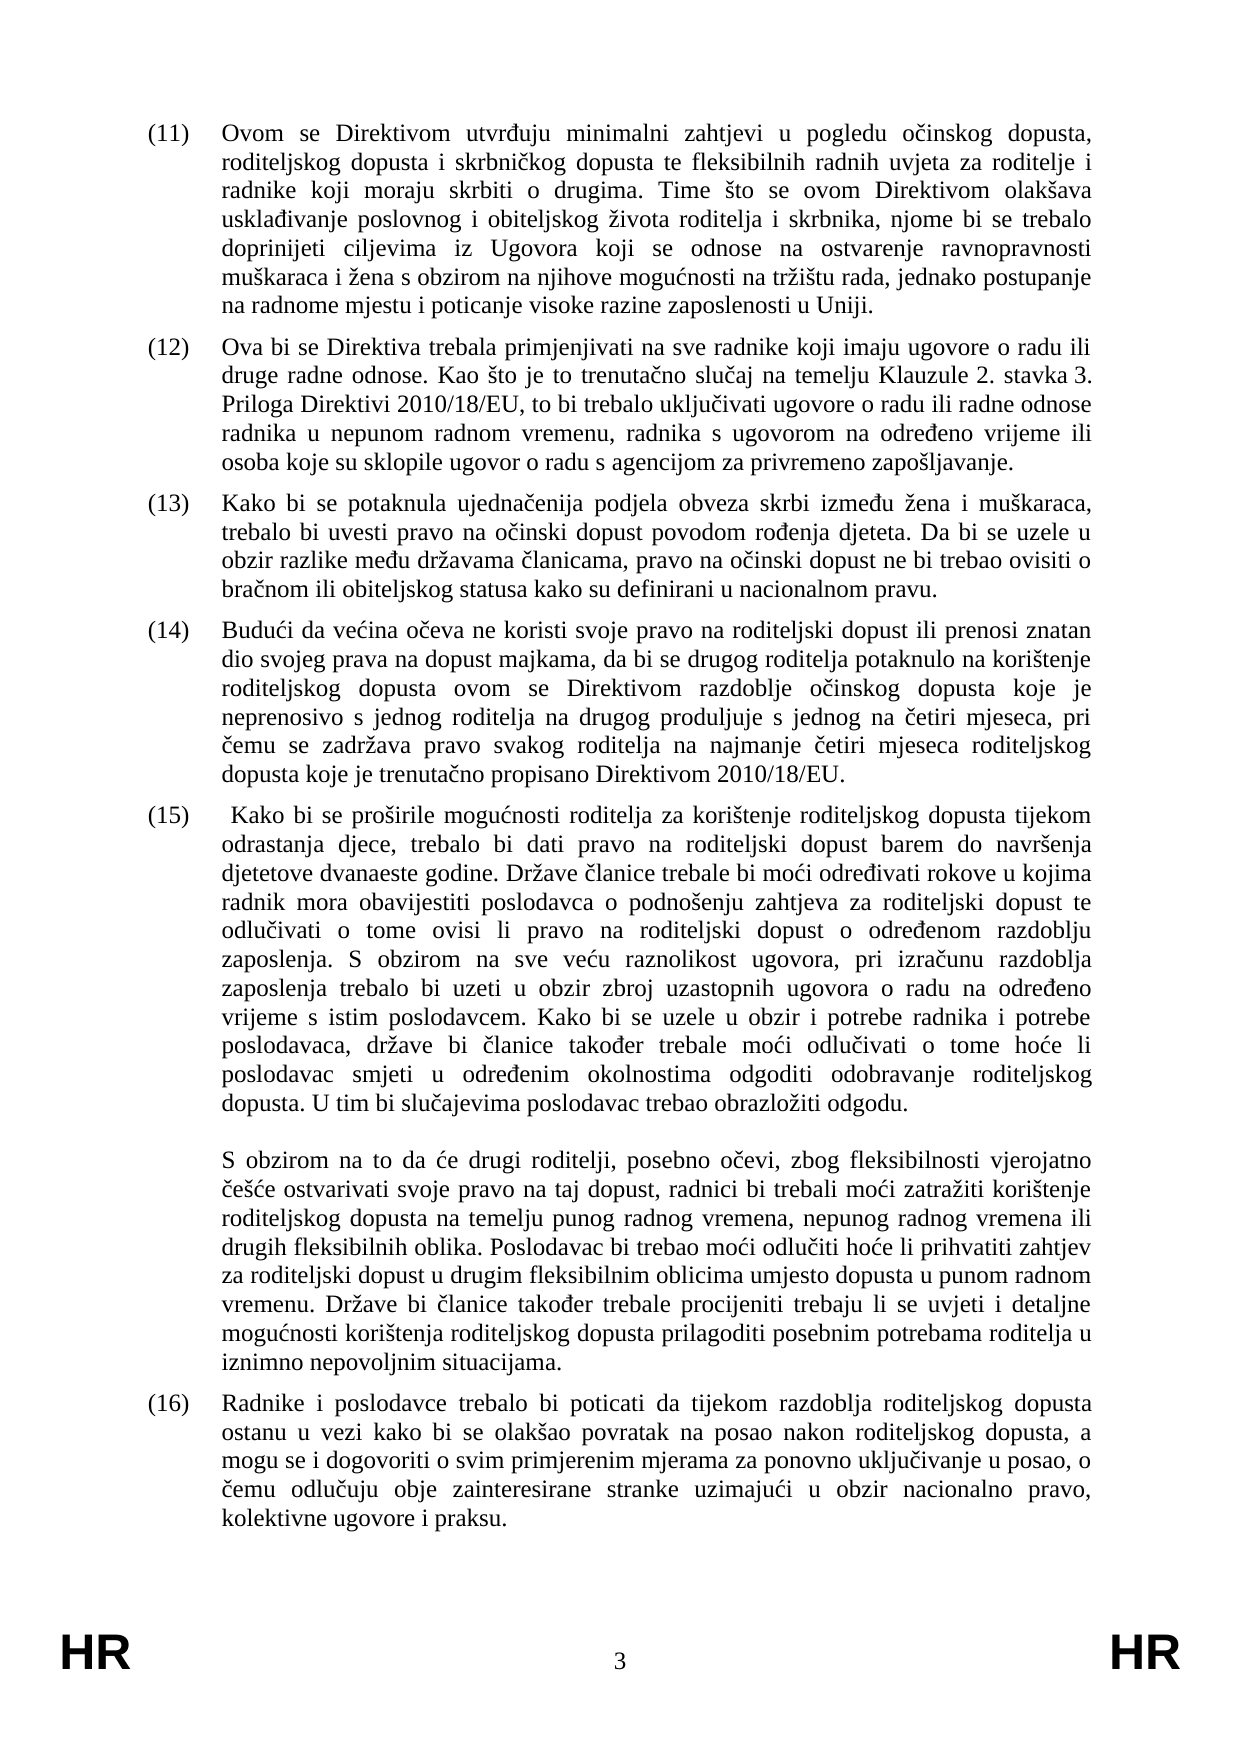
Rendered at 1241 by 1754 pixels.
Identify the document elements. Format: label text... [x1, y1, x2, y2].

text (12) Ova bi se Direktiva trebala primjenjivati na sve radnike koji imaju ugovore o radu ili druge radne odnose. Kao što je to trenutačno slučaj na temelju Klauzule 2. stavka 3. Priloga Direktivi 2010/18/EU, to bi trebalo uključivati ugovore o radu ili radne odnose radnika u nepunom radnom vremenu, radnika s ugovorom na određeno vrijeme ili osoba koje su sklopile ugovor o radu s agencijom za privremeno zapošljavanje. [148, 332, 1093, 476]
text (13) Kako bi se potaknula ujednačenija podjela obveza skrbi između žena i muškaraca, trebalo bi uvesti pravo na očinski dopust povodom rođenja djeteta. Da bi se uzele u obzir razlike među državama članicama, pravo na očinski dopust ne bi trebao ovisiti o bračnom ili obiteljskog statusa kako su definirani u nacionalnom pravu. [148, 488, 1093, 603]
text (11) Ovom se Direktivom utvrđuju minimalni zahtjevi u pogledu očinskog dopusta, roditeljskog dopusta i skrbničkog dopusta te fleksibilnih radnih uvjeta za roditelje i radnike koji moraju skrbiti o drugima. Time što se ovom Direktivom olakšava usklađivanje poslovnog i obiteljskog života roditelja i skrbnika, njome bi se trebalo doprinijeti ciljevima iz Ugovora koji se odnose na ostvarenje ravnopravnosti muškaraca i žena s obzirom na njihove mogućnosti na tržištu rada, jednako postupanje na radnome mjestu i poticanje visoke razine zaposlenosti u Uniji. [148, 118, 1093, 319]
text (14) Budući da većina očeva ne koristi svoje pravo na roditeljski dopust ili prenosi znatan dio svojeg prava na dopust majkama, da bi se drugog roditelja potaknulo na korištenje roditeljskog dopusta ovom se Direktivom razdoblje očinskog dopusta koje je neprenosivo s jednog roditelja na drugog produljuje s jednog na četiri mjeseca, pri čemu se zadržava pravo svakog roditelja na najmanje četiri mjeseca roditeljskog dopusta koje je trenutačno propisano Direktivom 2010/18/EU. [148, 616, 1093, 788]
text (16) Radnike i poslodavce trebalo bi poticati da tijekom razdoblja roditeljskog dopusta ostanu u vezi kako bi se olakšao povratak na posao nakon roditeljskog dopusta, a mogu se i dogovoriti o svim primjerenim mjerama za ponovno uključivanje u posao, o čemu odlučuju obje zainteresirane stranke uzimajući u obzir nacionalno pravo, kolektivne ugovore i praksu. [148, 1388, 1093, 1532]
text (15) Kako bi se proširile mogućnosti roditelja za korištenje roditeljskog dopusta tijekom odrastanja djece, trebalo bi dati pravo na roditeljski dopust barem do navršenja djetetove dvanaeste godine. Države članice trebale bi moći određivati rokove u kojima radnik mora obavijestiti poslodavca o podnošenju zahtjeva za roditeljski dopust te odlučivati o tome ovisi li pravo na roditeljski dopust o određenom razdoblju zaposlenja. S obzirom na sve veću raznolikost ugovora, pri izračunu razdoblja zaposlenja trebalo bi uzeti u obzir zbroj uzastopnih ugovora o radu na određeno vrijeme s istim poslodavcem. Kako bi se uzele u obzir i potrebe radnika i potrebe poslodavaca, države bi članice također trebale moći odlučivati o tome hoće li poslodavac smjeti u određenim okolnostima odgoditi odobravanje roditeljskog dopusta. U tim bi slučajevima poslodavac trebao obrazložiti odgodu. S obzirom na to da će drugi roditelji, posebno očevi, zbog fleksibilnosti vjerojatno češće ostvarivati svoje pravo na taj dopust, radnici bi trebali moći zatražiti korištenje roditeljskog dopusta na temelju punog radnog vremena, nepunog radnog vremena ili drugih fleksibilnih oblika. Poslodavac bi trebao moći odlučiti hoće li prihvatiti zahtjev za roditeljski dopust u drugim fleksibilnim oblicima umjesto dopusta u punom radnom vremenu. Države bi članice također trebale procijeniti trebaju li se uvjeti i detaljne mogućnosti korištenja roditeljskog dopusta prilagoditi posebnim potrebama roditelja u iznimno nepovoljnim situacijama. [148, 801, 1093, 1376]
